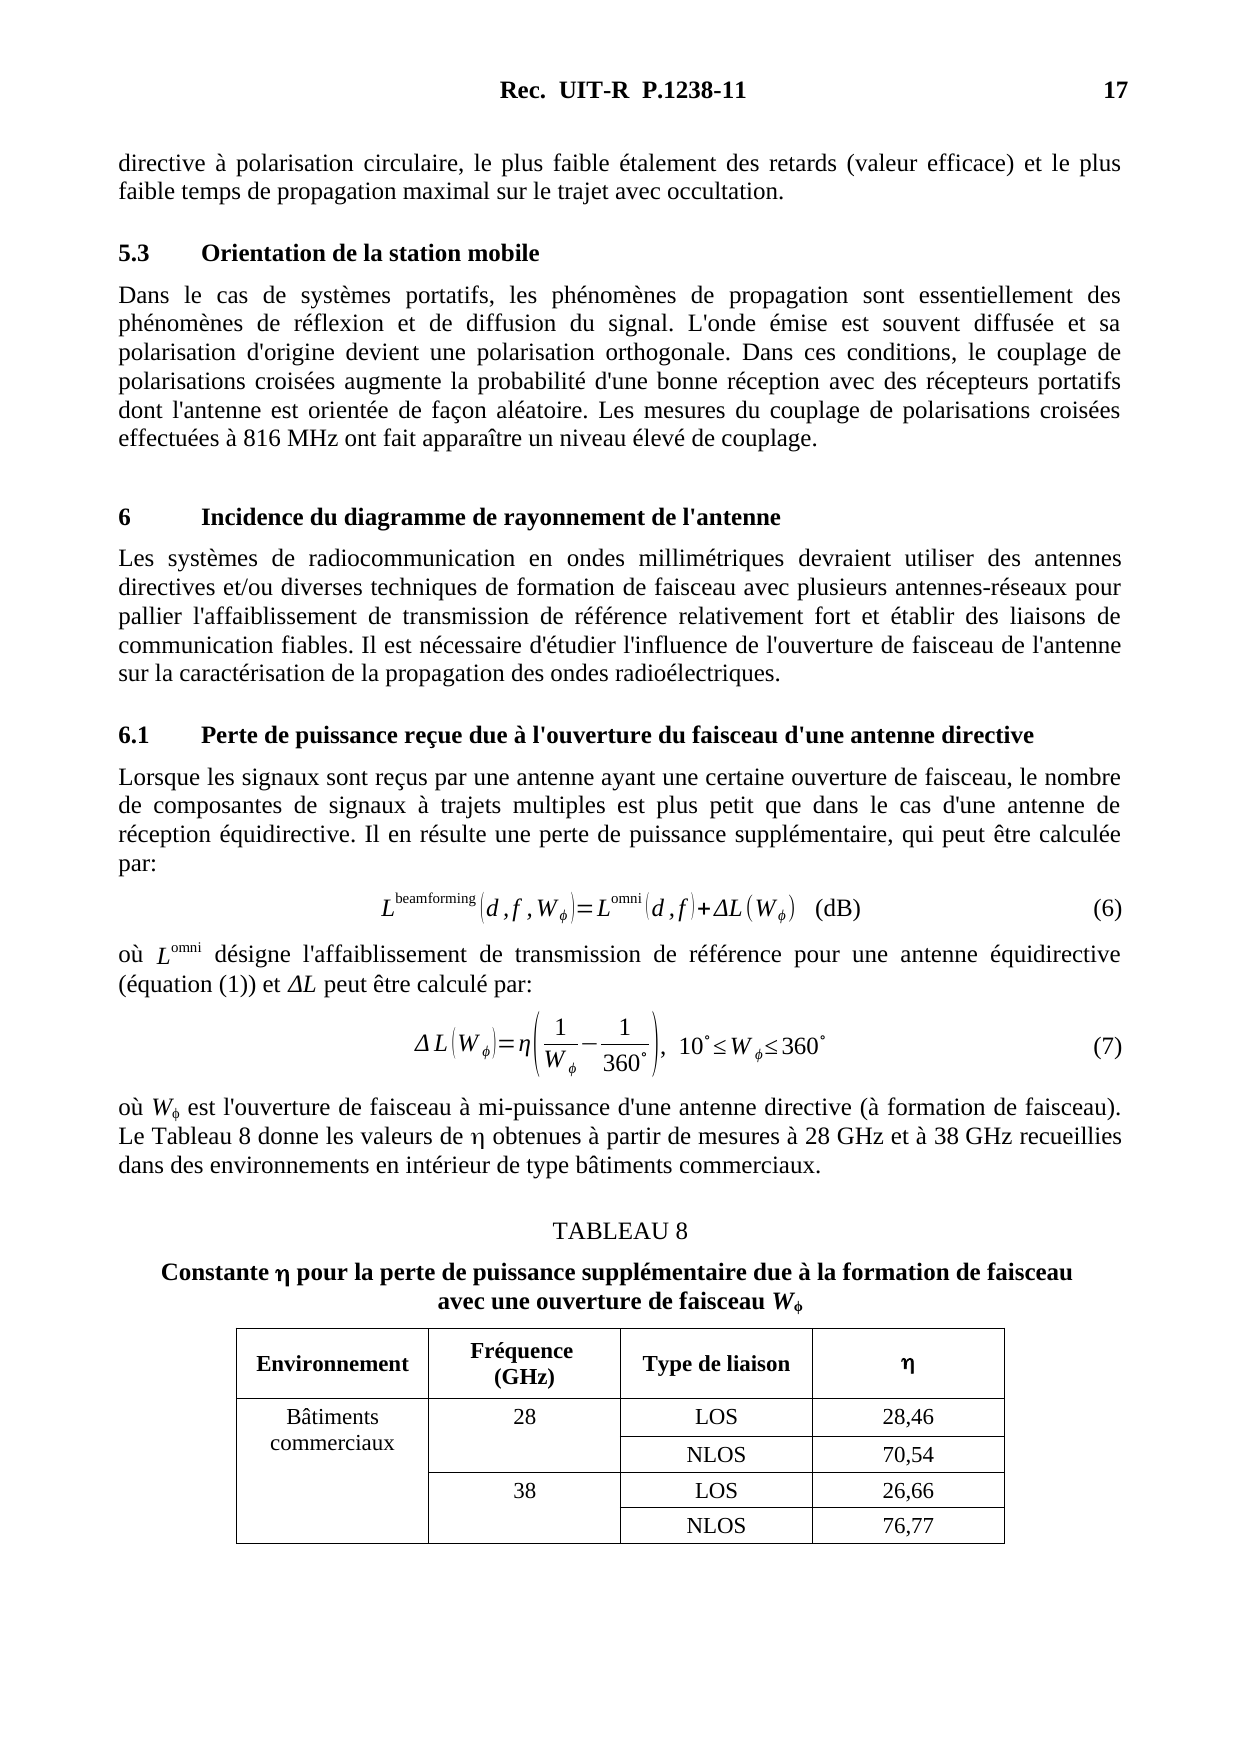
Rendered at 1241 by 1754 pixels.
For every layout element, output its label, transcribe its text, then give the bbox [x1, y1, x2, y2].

text TABLEAU 8 [118, 1216, 1122, 1245]
table_cell 70,54 [813, 1437, 1004, 1472]
table_cell 28 [429, 1399, 620, 1472]
table_header Environnement [237, 1329, 428, 1398]
table_cell LOS [621, 1473, 812, 1507]
text où désigne l'affaiblissement de transmission de référence pour une antenne équidirective (équation (1)) et peut être calculé par: [118, 938, 1122, 998]
text Lorsque les signaux sont reçus par une antenne ayant une certaine ouverture de faisceau, le nombre de composantes de signaux à trajets multiples est plus petit que dans le cas d'une antenne de réception équidirective. Il en résulte une perte de puissance supplémentaire, qui peut être calculée par: [118, 762, 1122, 877]
table_cell 38 [429, 1473, 620, 1543]
text où Wϕ est l'ouverture de faisceau à mi-puissance d'une antenne directive (à formation de faisceau). Le Tableau 8 donne les valeurs de obtenues à partir de mesures à 28 GHz et à 38 GHz recueillies dans des environnements en intérieur de type bâtiments commerciaux. [118, 1092, 1122, 1179]
table_cell 28,46 [813, 1399, 1004, 1436]
table_cell LOS [621, 1399, 812, 1436]
text , (7) [118, 1011, 1122, 1080]
table_cell Bâtiments commerciaux [237, 1399, 428, 1543]
table_cell NLOS [621, 1437, 812, 1472]
subtitle 5.3 Orientation de la station mobile [118, 238, 1122, 267]
text Dans le cas de systèmes portatifs, les phénomènes de propagation sont essentiellement des phénomènes de réflexion et de diffusion du signal. L'onde émise est souvent diffusée et sa polarisation d'origine devient une polarisation orthogonale. Dans ces conditions, le couplage de polarisations croisées augmente la probabilité d'une bonne réception avec des récepteurs portatifs dont l'antenne est orientée de façon aléatoire. Les mesures du couplage de polarisations croisées effectuées à 816 MHz ont fait apparaître un niveau élevé de couplage. [118, 280, 1122, 452]
subtitle 6 Incidence du diagramme de rayonnement de l'antenne [118, 502, 1122, 531]
table_cell 26,66 [813, 1473, 1004, 1507]
table_header [813, 1329, 1004, 1398]
table_header Fréquence (GHz) [429, 1329, 620, 1398]
text (dB) (6) [118, 889, 1122, 926]
table_cell 76,77 [813, 1508, 1004, 1543]
subtitle 6.1 Perte de puissance reçue due à l'ouverture du faisceau d'une antenne directive [118, 721, 1122, 749]
table_header Type de liaison [621, 1329, 812, 1398]
table_cell NLOS [621, 1508, 812, 1543]
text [118, 148, 1122, 205]
title Constante pour la perte de puissance supplémentaire due à la formation de faisceau avec une ouverture de faisceau Wϕ [118, 1257, 1122, 1315]
text Les systèmes de radiocommunication en ondes millimétriques devraient utiliser des antennes directives et/ou diverses techniques de formation de faisceau avec plusieurs antennes-réseaux pour pallier l'affaiblissement de transmission de référence relativement fort et établir des liaisons de communication fiables. Il est nécessaire d'étudier l'influence de l'ouverture de faisceau de l'antenne sur la caractérisation de la propagation des ondes radioélectriques. [118, 543, 1122, 687]
